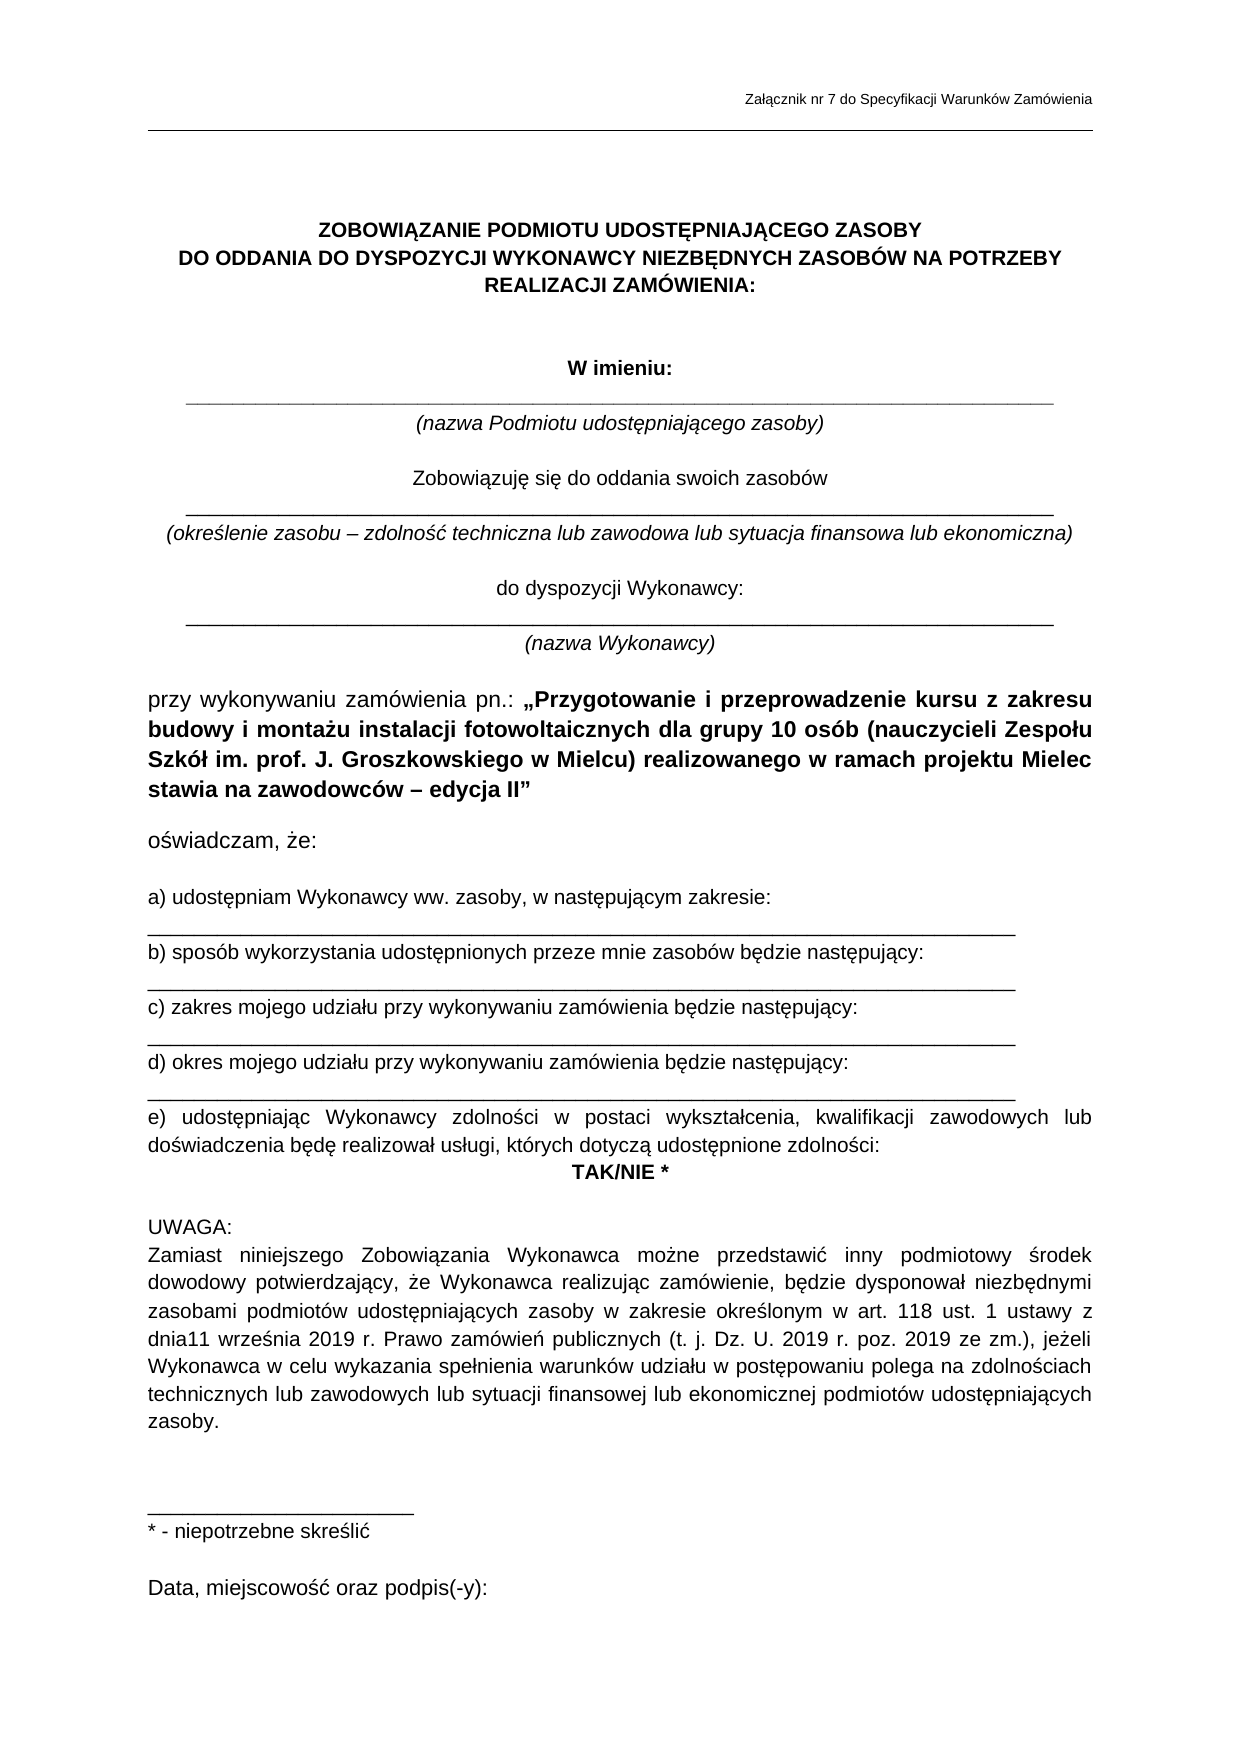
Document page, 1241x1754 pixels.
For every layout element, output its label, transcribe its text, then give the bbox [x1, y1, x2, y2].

text przy wykonywaniu zamówienia pn.: „Przygotowanie i przeprowadzenie kursu z zakresu budowy i montażu instalacji fotowoltaicznych dla grupy 10 osób (nauczycieli Zespołu Szkół im. prof. J. Groszkowskiego w Mielcu) realizowanego w ramach projektu Mielec stawia na zawodowców – edycja II” [148, 686, 1093, 803]
text ZOBOWIĄZANIE PODMIOTU UDOSTĘPNIAJĄCEGO ZASOBY [148, 218, 1093, 242]
text ___________________________________________________________________________ [148, 603, 1093, 627]
text ___________________________________________________________________________ [148, 968, 1093, 992]
text UWAGA: [148, 1215, 1093, 1239]
text do dyspozycji Wykonawcy: [148, 576, 1093, 600]
text DO ODDANIA DO DYSPOZYCJI WYKONAWCY NIEZBĘDNYCH ZASOBÓW NA POTRZEBY REALIZACJI ZAMÓWIENIA: [148, 246, 1093, 297]
text _______________________ [148, 1492, 1093, 1516]
text ___________________________________________________________________________ [148, 493, 1093, 517]
text ___________________________________________________________________________ [148, 1023, 1093, 1047]
text (określenie zasobu – zdolność techniczna lub zawodowa lub sytuacja finansowa lub ekonomiczna) [148, 521, 1093, 545]
text W imieniu: ___________________________________________________________________________ [148, 356, 1093, 407]
text TAK/NIE * [148, 1160, 1093, 1184]
text oświadczam, że: [148, 827, 1093, 854]
text * - niepotrzebne skreślić [148, 1519, 1093, 1543]
text ___________________________________________________________________________ [148, 913, 1093, 937]
text b) sposób wykorzystania udostępnionych przeze mnie zasobów będzie następujący: [148, 940, 1093, 964]
text d) okres mojego udziału przy wykonywaniu zamówienia będzie następujący: [148, 1050, 1093, 1074]
text Zamiast niniejszego Zobowiązania Wykonawca możne przedstawić inny podmiotowy środek dowodowy potwierdzający, że Wykonawca realizując zamówienie, będzie dysponował niezbędnymi zasobami podmiotów udostępniających zasoby w zakresie określonym w art. 118 ust. 1 ustawy z dnia11 września 2019 r. Prawo zamówień publicznych (t. j. Dz. U. 2019 r. poz. 2019 ze zm.), jeżeli Wykonawca w celu wykazania spełnienia warunków udziału w postępowaniu polega na zdolnościach technicznych lub zawodowych lub sytuacji finansowej lub ekonomicznej podmiotów udostępniających zasoby. [148, 1243, 1093, 1433]
text e) udostępniając Wykonawcy zdolności w postaci wykształcenia, kwalifikacji zawodowych lub doświadczenia będę realizował usługi, których dotyczą udostępnione zdolności: [148, 1105, 1093, 1157]
text c) zakres mojego udziału przy wykonywaniu zamówienia będzie następujący: [148, 995, 1093, 1019]
text a) udostępniam Wykonawcy ww. zasoby, w następującym zakresie: [148, 885, 1093, 909]
text ___________________________________________________________________________ [148, 1078, 1093, 1102]
text (nazwa Wykonawcy) [148, 631, 1093, 655]
text (nazwa Podmiotu udostępniającego zasoby) [148, 411, 1093, 435]
text Data, miejscowość oraz podpis(-y): [148, 1574, 1093, 1599]
text Zobowiązuję się do oddania swoich zasobów [148, 466, 1093, 490]
